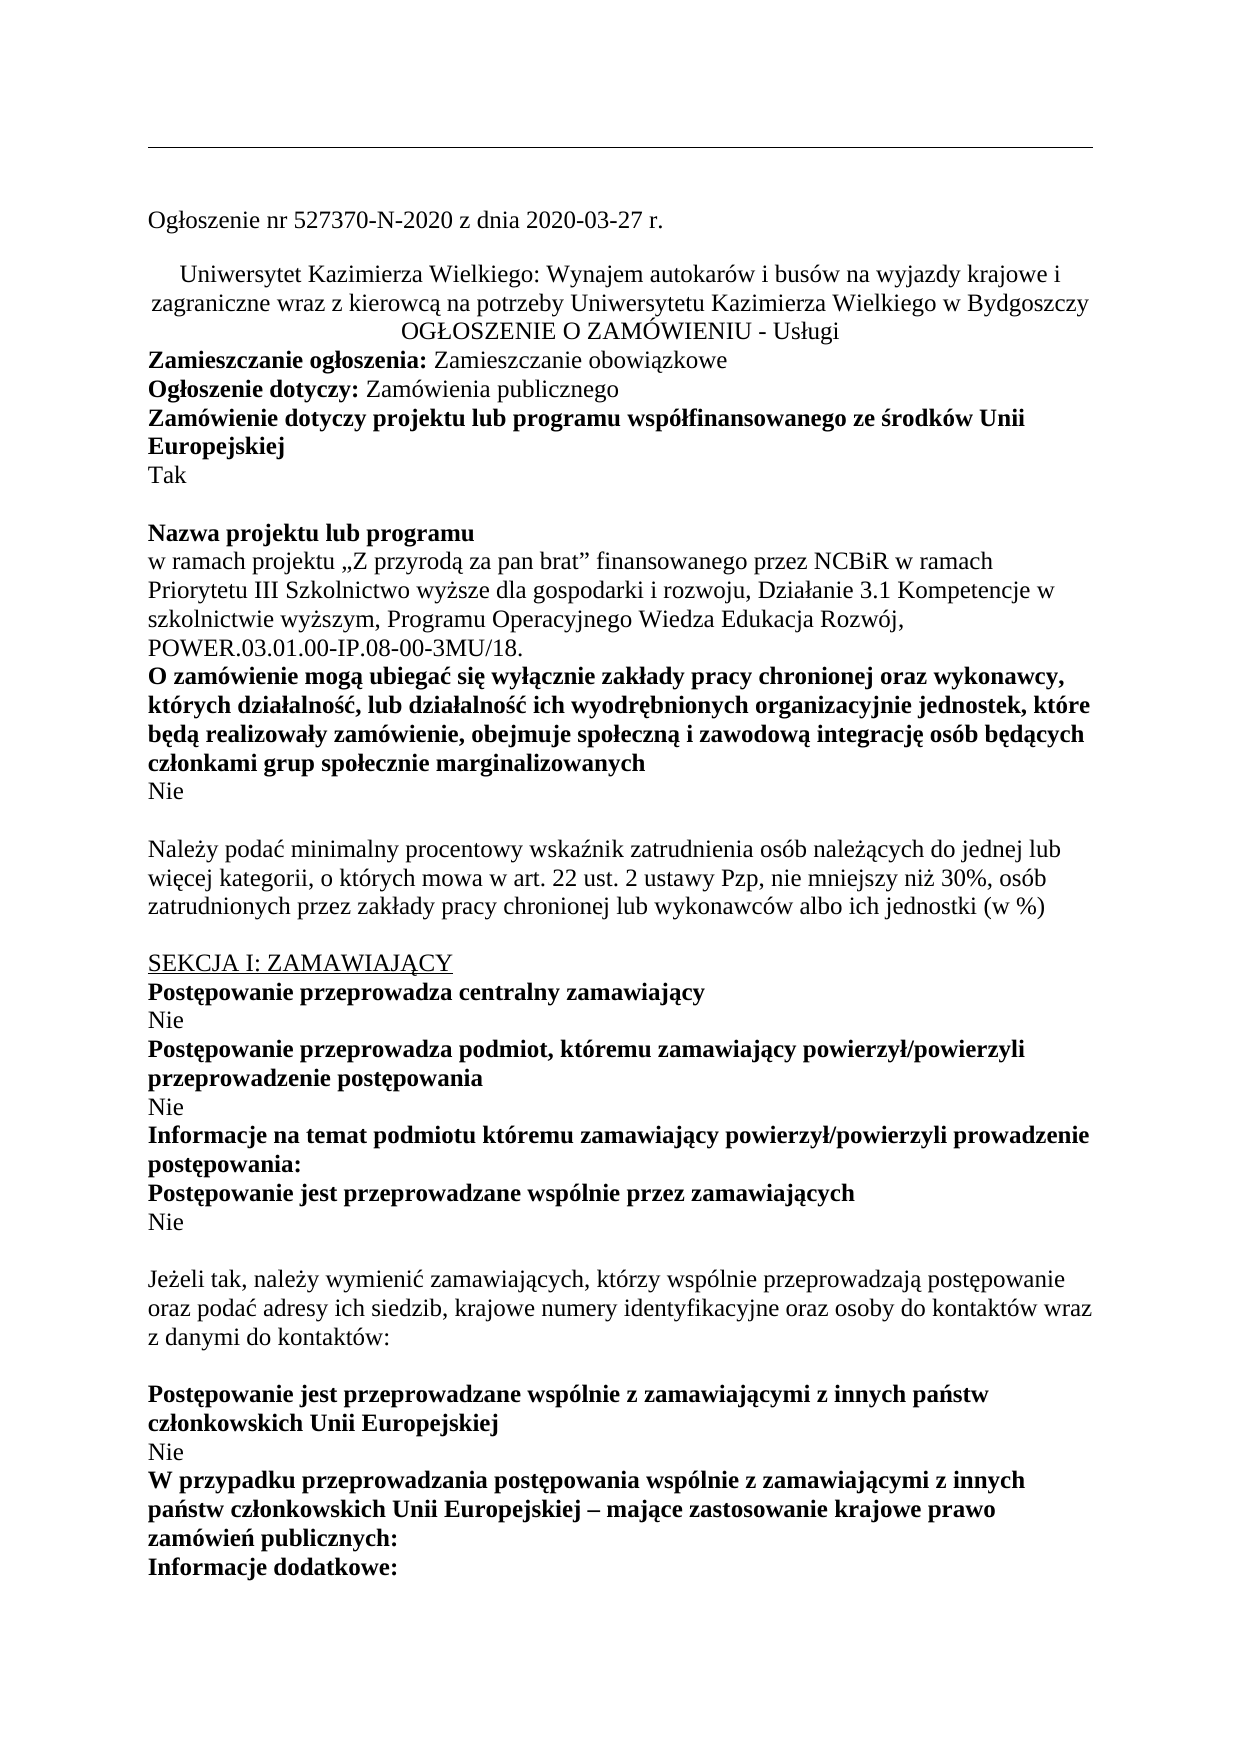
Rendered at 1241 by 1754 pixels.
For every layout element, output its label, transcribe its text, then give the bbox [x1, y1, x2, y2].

text Nie [148, 1207, 1093, 1236]
text Tak [148, 460, 1093, 489]
text Uniwersytet Kazimierza Wielkiego: Wynajem autokarów i busów na wyjazdy krajowe i zagraniczne wraz z kierowcą na potrzeby Uniwersytetu Kazimierza Wielkiego w Bydgoszczy OGŁOSZENIE O ZAMÓWIENIU - Usługi [148, 259, 1093, 345]
text Nie [148, 1437, 1093, 1466]
text SEKCJA I: ZAMAWIAJĄCY [148, 948, 1093, 977]
text Postępowanie przeprowadza centralny zamawiający [148, 977, 1093, 1006]
text Jeżeli tak, należy wymienić zamawiających, którzy wspólnie przeprowadzają postępowanie oraz podać adresy ich siedzib, krajowe numery identyfikacyjne oraz osoby do kontaktów wraz z danymi do kontaktów: Postępowanie jest przeprowadzane wspólnie z zamawiającymi z innych państw członkowskich Unii Europejskiej [148, 1236, 1093, 1437]
text Zamieszczanie ogłoszenia: Zamieszczanie obowiązkowe [148, 345, 1093, 374]
text Zamówienie dotyczy projektu lub programu współfinansowanego ze środków Unii Europejskiej [148, 403, 1093, 460]
text Należy podać minimalny procentowy wskaźnik zatrudnienia osób należących do jednej lub więcej kategorii, o których mowa w art. 22 ust. 2 ustawy Pzp, nie mniejszy niż 30%, osób zatrudnionych przez zakłady pracy chronionej lub wykonawców albo ich jednostki (w %) [148, 805, 1093, 948]
text Postępowanie przeprowadza podmiot, któremu zamawiający powierzył/powierzyli przeprowadzenie postępowania [148, 1034, 1093, 1092]
text Nie [148, 1092, 1093, 1121]
text O zamówienie mogą ubiegać się wyłącznie zakłady pracy chronionej oraz wykonawcy, których działalność, lub działalność ich wyodrębnionych organizacyjnie jednostek, które będą realizowały zamówienie, obejmuje społeczną i zawodową integrację osób będących członkami grup społecznie marginalizowanych [148, 661, 1093, 776]
text W przypadku przeprowadzania postępowania wspólnie z zamawiającymi z innych państw członkowskich Unii Europejskiej – mające zastosowanie krajowe prawo zamówień publicznych: Informacje dodatkowe: [148, 1466, 1093, 1581]
text Nie [148, 776, 1093, 805]
text Nie [148, 1006, 1093, 1034]
text Ogłoszenie dotyczy: Zamówienia publicznego [148, 374, 1093, 403]
text Nazwa projektu lub programu w ramach projektu „Z przyrodą za pan brat” finansowanego przez NCBiR w ramach Priorytetu III Szkolnictwo wyższe dla gospodarki i rozwoju, Działanie 3.1 Kompetencje w szkolnictwie wyższym, Programu Operacyjnego Wiedza Edukacja Rozwój, POWER.03.01.00-IP.08-00-3MU/18. [148, 489, 1093, 661]
text Ogłoszenie nr 527370-N-2020 z dnia 2020-03-27 r. [148, 148, 1093, 234]
text Informacje na temat podmiotu któremu zamawiający powierzył/powierzyli prowadzenie postępowania: Postępowanie jest przeprowadzane wspólnie przez zamawiających [148, 1121, 1093, 1207]
